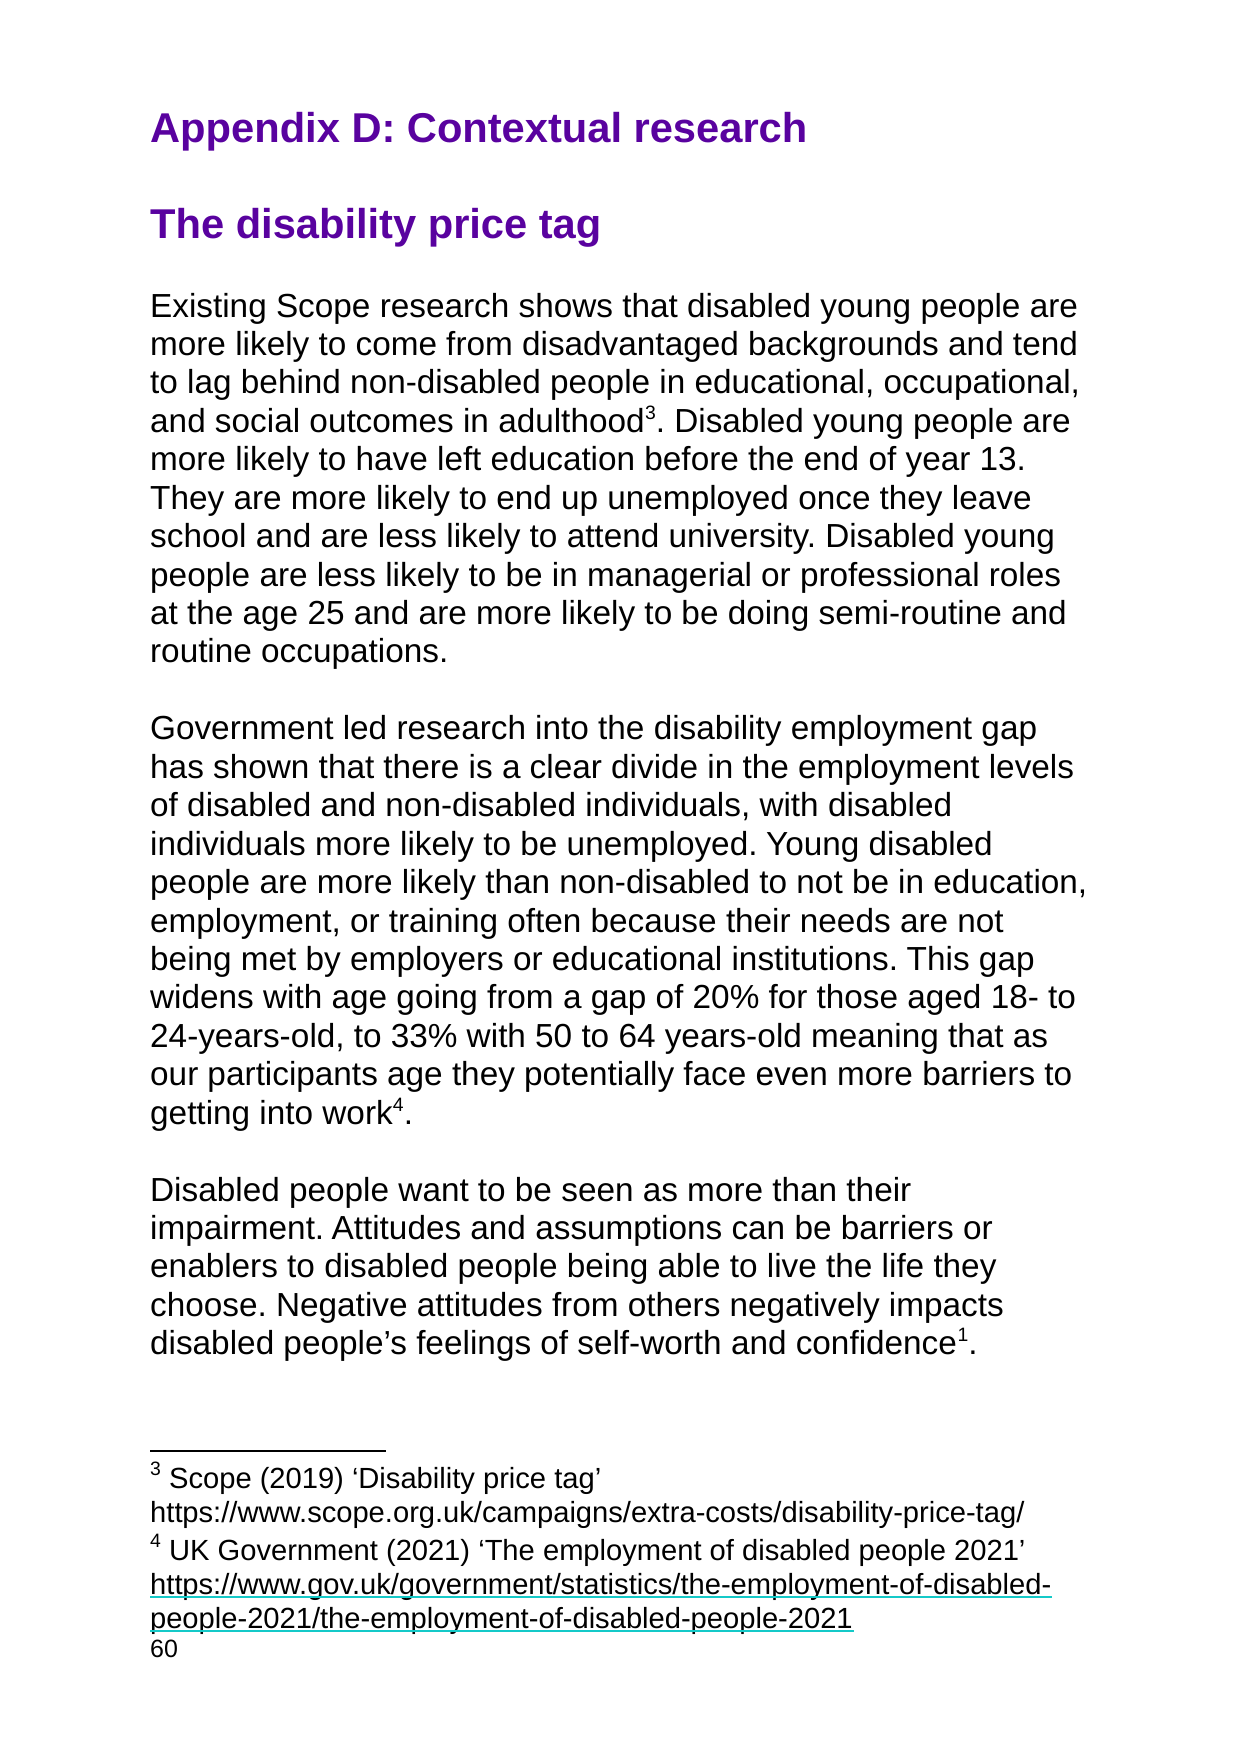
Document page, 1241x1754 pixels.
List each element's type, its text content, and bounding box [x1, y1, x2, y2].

subtitle Appendix D: Contextual research [150, 103, 1090, 151]
text Government led research into the disability employment gap has shown that there is a clear divide in the employment levels of disabled and non-disabled individuals, with disabled individuals more likely to be unemployed. Young disabled people are more likely than non-disabled to not be in education, employment, or training often because their needs are not being met by employers or educational institutions. This gap widens with age going from a gap of 20% for those aged 18- to 24-years-old, to 33% with 50 to 64 years-old meaning that as our participants age they potentially face even more barriers to getting into work. [150, 708, 1090, 1131]
text Existing Scope research shows that disabled young people are more likely to come from disadvantaged backgrounds and tend to lag behind non-disabled people in educational, occupational, and social outcomes in adulthood. Disabled young people are more likely to have left education before the end of year 13. They are more likely to end up unemployed once they leave school and are less likely to attend university. Disabled young people are less likely to be in managerial or professional roles at the age 25 and are more likely to be doing semi-routine and routine occupations. [150, 286, 1090, 670]
text Disabled people want to be seen as more than their impairment. Attitudes and assumptions can be barriers or enablers to disabled people being able to live the life they choose. Negative attitudes from others negatively impacts disabled people’s feelings of self-worth and confidence1. [150, 1170, 1090, 1362]
subtitle The disability price tag [150, 199, 1090, 247]
